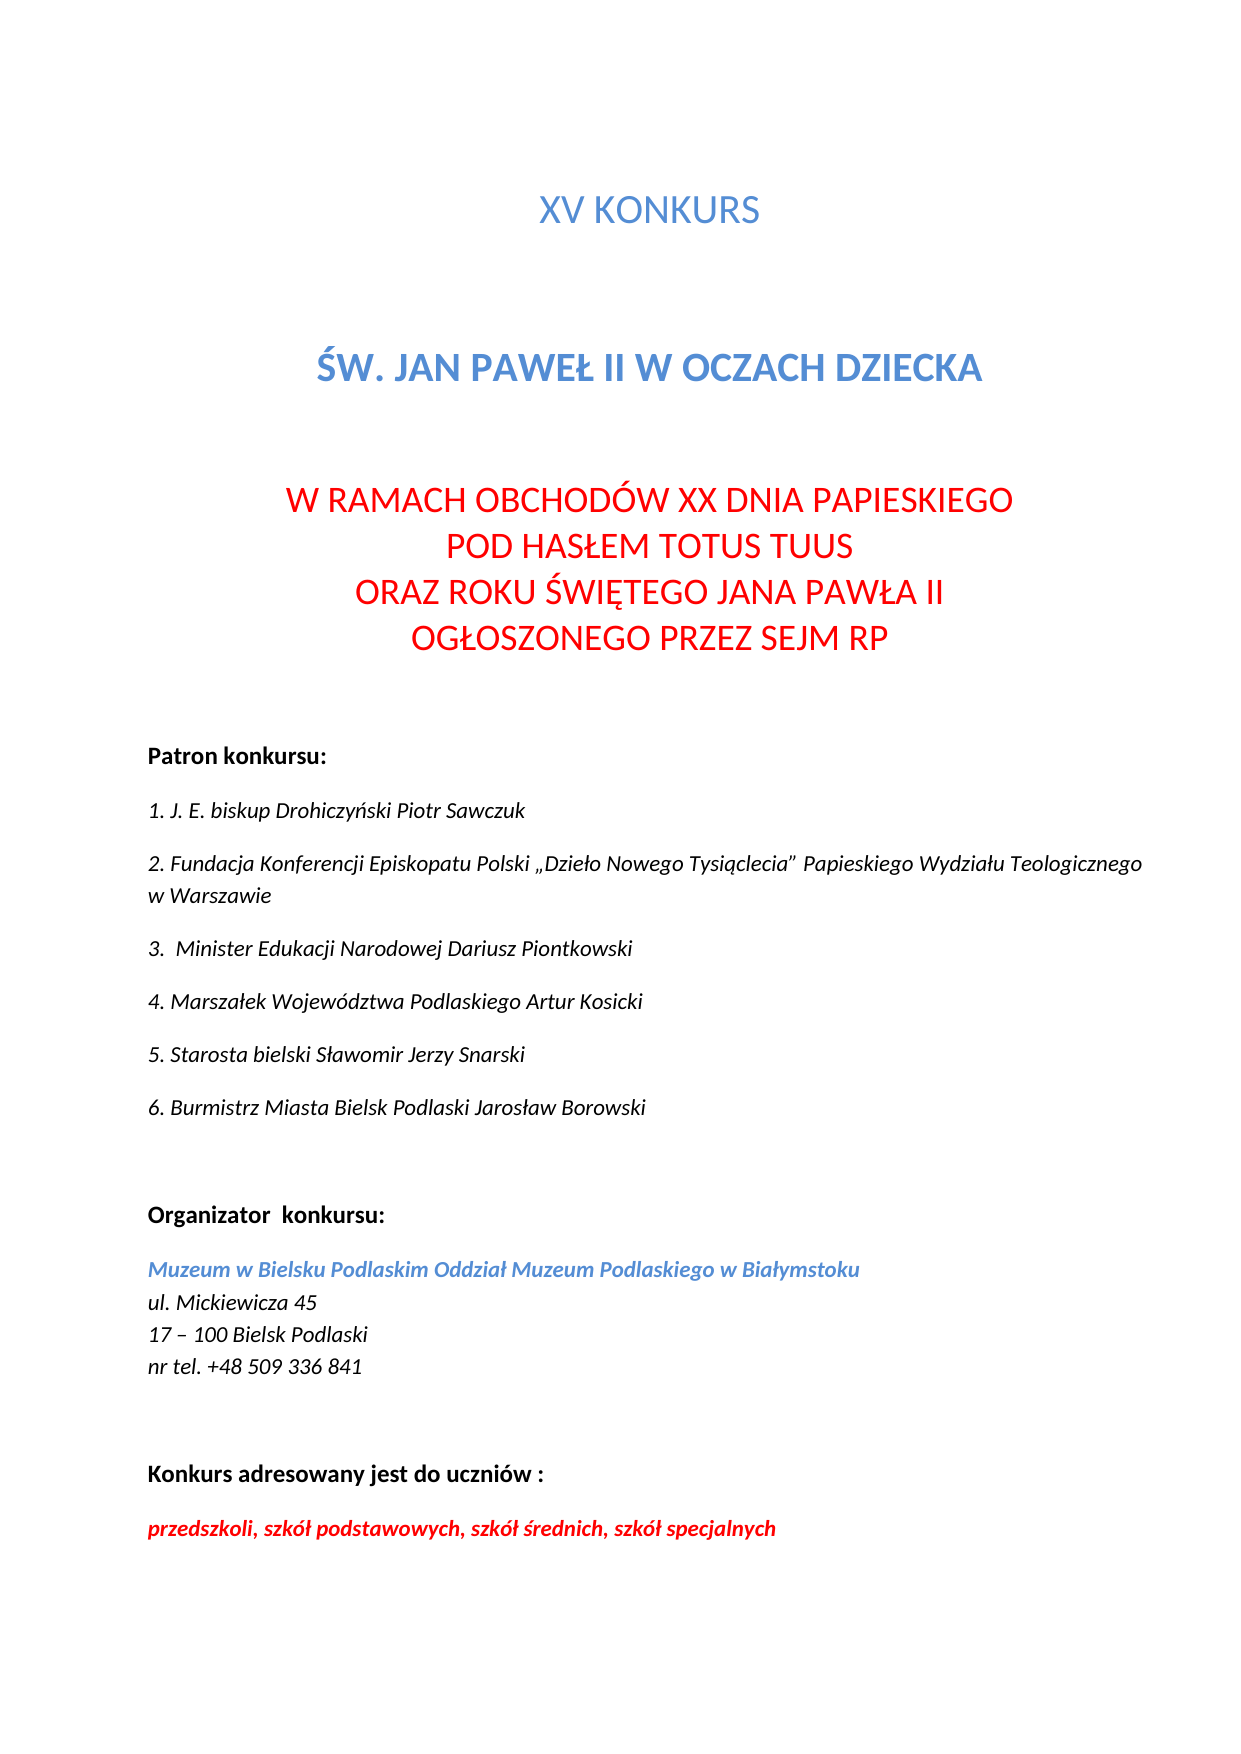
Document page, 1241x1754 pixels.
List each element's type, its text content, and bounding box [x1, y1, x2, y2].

text 1. J. E. biskup Drohiczyński Piotr Sawczuk [148, 796, 1152, 824]
text XV KONKURS [148, 183, 1152, 233]
text 3. Minister Edukacji Narodowej Dariusz Piontkowski [148, 934, 1152, 962]
text ORAZ ROKU ŚWIĘTEGO JANA PAWŁA II [148, 568, 1152, 614]
text 6. Burmistrz Miasta Bielsk Podlaski Jarosław Borowski [148, 1093, 1152, 1122]
text ŚW. JAN PAWEŁ II W OCZACH DZIECKA [148, 341, 1152, 392]
text 5. Starosta bielski Sławomir Jerzy Snarski [148, 1041, 1152, 1068]
text 4. Marszałek Województwa Podlaskiego Artur Kosicki [148, 987, 1152, 1016]
text nr tel. +48 509 336 841 [148, 1352, 1152, 1380]
text Konkurs adresowany jest do uczniów : [148, 1458, 1152, 1488]
text W RAMACH OBCHODÓW XX DNIA PAPIESKIEGO [148, 476, 1152, 522]
text Muzeum w Bielsku Podlaskim Oddział Muzeum Podlaskiego w Białymstoku [148, 1255, 1152, 1283]
text Organizator konkursu: [148, 1199, 1152, 1230]
text 2. Fundacja Konferencji Episkopatu Polski „Dzieło Nowego Tysiąclecia” Papieskiego Wydziału Teologicznego w Warszawie [148, 849, 1152, 909]
text ul. Mickiewicza 45 [148, 1288, 1152, 1316]
text OGŁOSZONEGO PRZEZ SEJM RP [148, 614, 1152, 659]
text POD HASŁEM TOTUS TUUS [148, 522, 1152, 568]
text przedszkoli, szkół podstawowych, szkół średnich, szkół specjalnych [148, 1514, 1152, 1542]
text Patron konkursu: [148, 740, 1152, 771]
text 17 – 100 Bielsk Podlaski [148, 1320, 1152, 1348]
